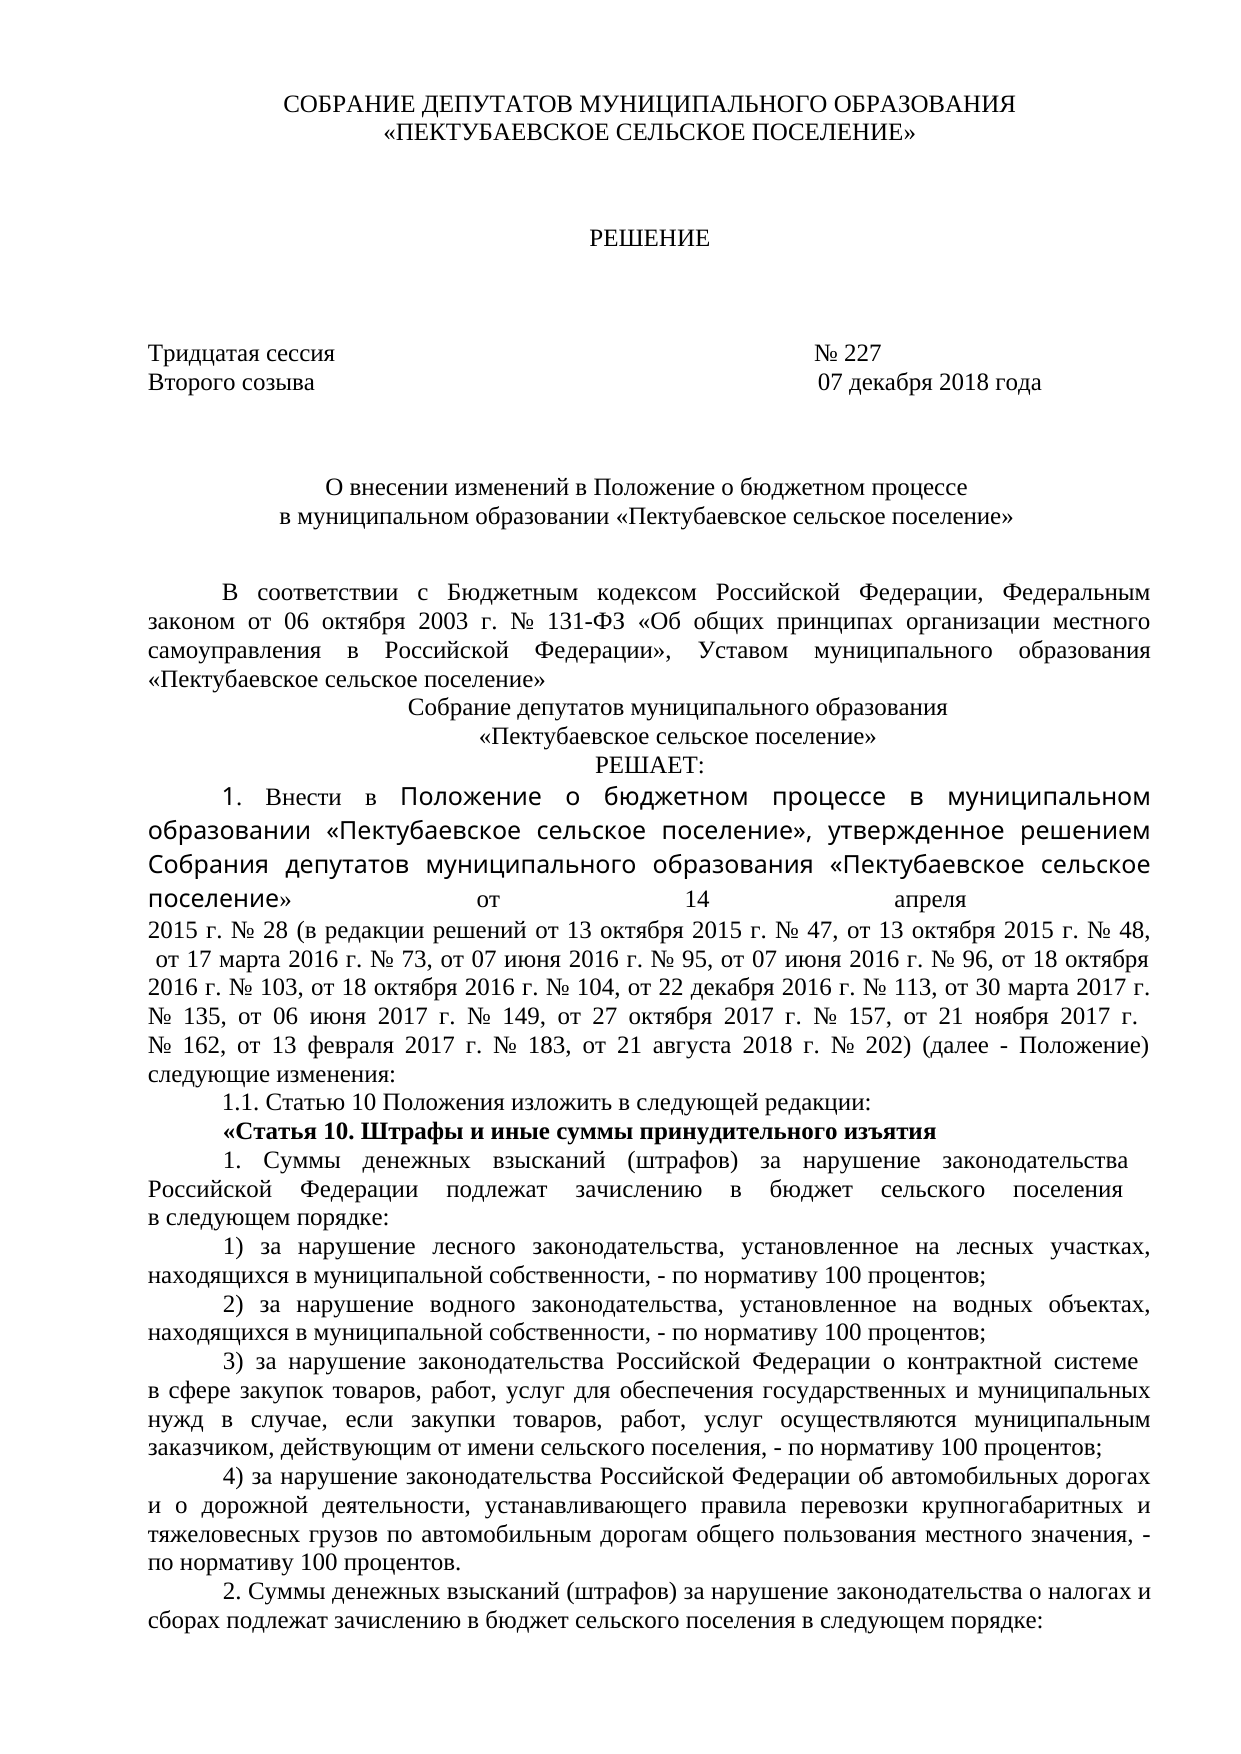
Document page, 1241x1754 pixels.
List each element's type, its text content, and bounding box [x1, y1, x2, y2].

text РЕШАЕТ: [148, 750, 1152, 779]
text 4) за нарушение законодательства Российской Федерации об автомобильных дорогах и о дорожной деятельности, устанавливающего правила перевозки крупногабаритных и тяжеловесных грузов по автомобильным дорогам общего пользования местного значения, - по нормативу 100 процентов. [148, 1461, 1152, 1576]
subtitle 1. Внести в Положение о бюджетном процессе в муниципальном образовании «Пектубаевское сельское поселение», утвержденное решением Собрания депутатов муниципального образования «Пектубаевское сельское поселение» от 14 апреля 2015 г. № 28 (в редакции решений от 13 октября 2015 г. № 47, от 13 октября 2015 г. № 48, от 17 марта 2016 г. № 73, от 07 июня 2016 г. № 95, от 07 июня 2016 г. № 96, от 18 октября 2016 г. № 103, от 18 октября 2016 г. № 104, от 22 декабря 2016 г. № 113, от 30 марта 2017 г. № 135, от 06 июня 2017 г. № 149, от 27 октября 2017 г. № 157, от 21 ноября 2017 г. № 162, от 13 февраля 2017 г. № 183, от 21 августа 2018 г. № 202) (далее - Положение) следующие изменения: [148, 779, 1152, 1087]
subtitle «Пектубаевское сельское поселение» [148, 721, 1152, 750]
text 2) за нарушение водного законодательства, установленное на водных объектах, находящихся в муниципальной собственности, - по нормативу 100 процентов; [148, 1289, 1152, 1346]
subtitle В соответствии с Бюджетным кодексом Российской Федерации, Федеральным законом от 06 октября 2003 г. № 131-ФЗ «Об общих принципах организации местного самоуправления в Российской Федерации», Уставом муниципального образования «Пектубаевское сельское поселение» [148, 577, 1152, 692]
subtitle Второго созыва 07 декабря 2018 года [148, 367, 1152, 395]
title «ПЕКТУБАЕВСКОЕ СЕЛЬСКОЕ ПОСЕЛЕНИЕ» [148, 117, 1152, 146]
text 2. Суммы денежных взысканий (штрафов) за нарушение законодательства о налогах и сборах подлежат зачислению в бюджет сельского поселения в следующем порядке: [148, 1576, 1152, 1634]
text РЕШЕНИЕ [148, 223, 1152, 252]
title СОБРАНИЕ ДЕПУТАТОВ МУНИЦИПАЛЬНОГО ОБРАЗОВАНИЯ [148, 89, 1152, 117]
subtitle Тридцатая сессия № 227 [148, 338, 1152, 367]
text О внесении изменений в Положение о бюджетном процессе в муниципальном образовании «Пектубаевское сельское поселение» [148, 472, 1152, 558]
text 1.1. Статью 10 Положения изложить в следующей редакции: [148, 1087, 1152, 1116]
text 1) за нарушение лесного законодательства, установленное на лесных участках, находящихся в муниципальной собственности, - по нормативу 100 процентов; [148, 1231, 1152, 1289]
subtitle Собрание депутатов муниципального образования [148, 692, 1152, 721]
text «Статья 10. Штрафы и иные суммы принудительного изъятия [148, 1116, 1152, 1145]
text 3) за нарушение законодательства Российской Федерации о контрактной системе в сфере закупок товаров, работ, услуг для обеспечения государственных и муниципальных нужд в случае, если закупки товаров, работ, услуг осуществляются муниципальным заказчиком, действующим от имени сельского поселения, - по нормативу 100 процентов; [148, 1346, 1152, 1461]
text 1. Суммы денежных взысканий (штрафов) за нарушение законодательства Российской Федерации подлежат зачислению в бюджет сельского поселения в следующем порядке: [148, 1145, 1152, 1231]
